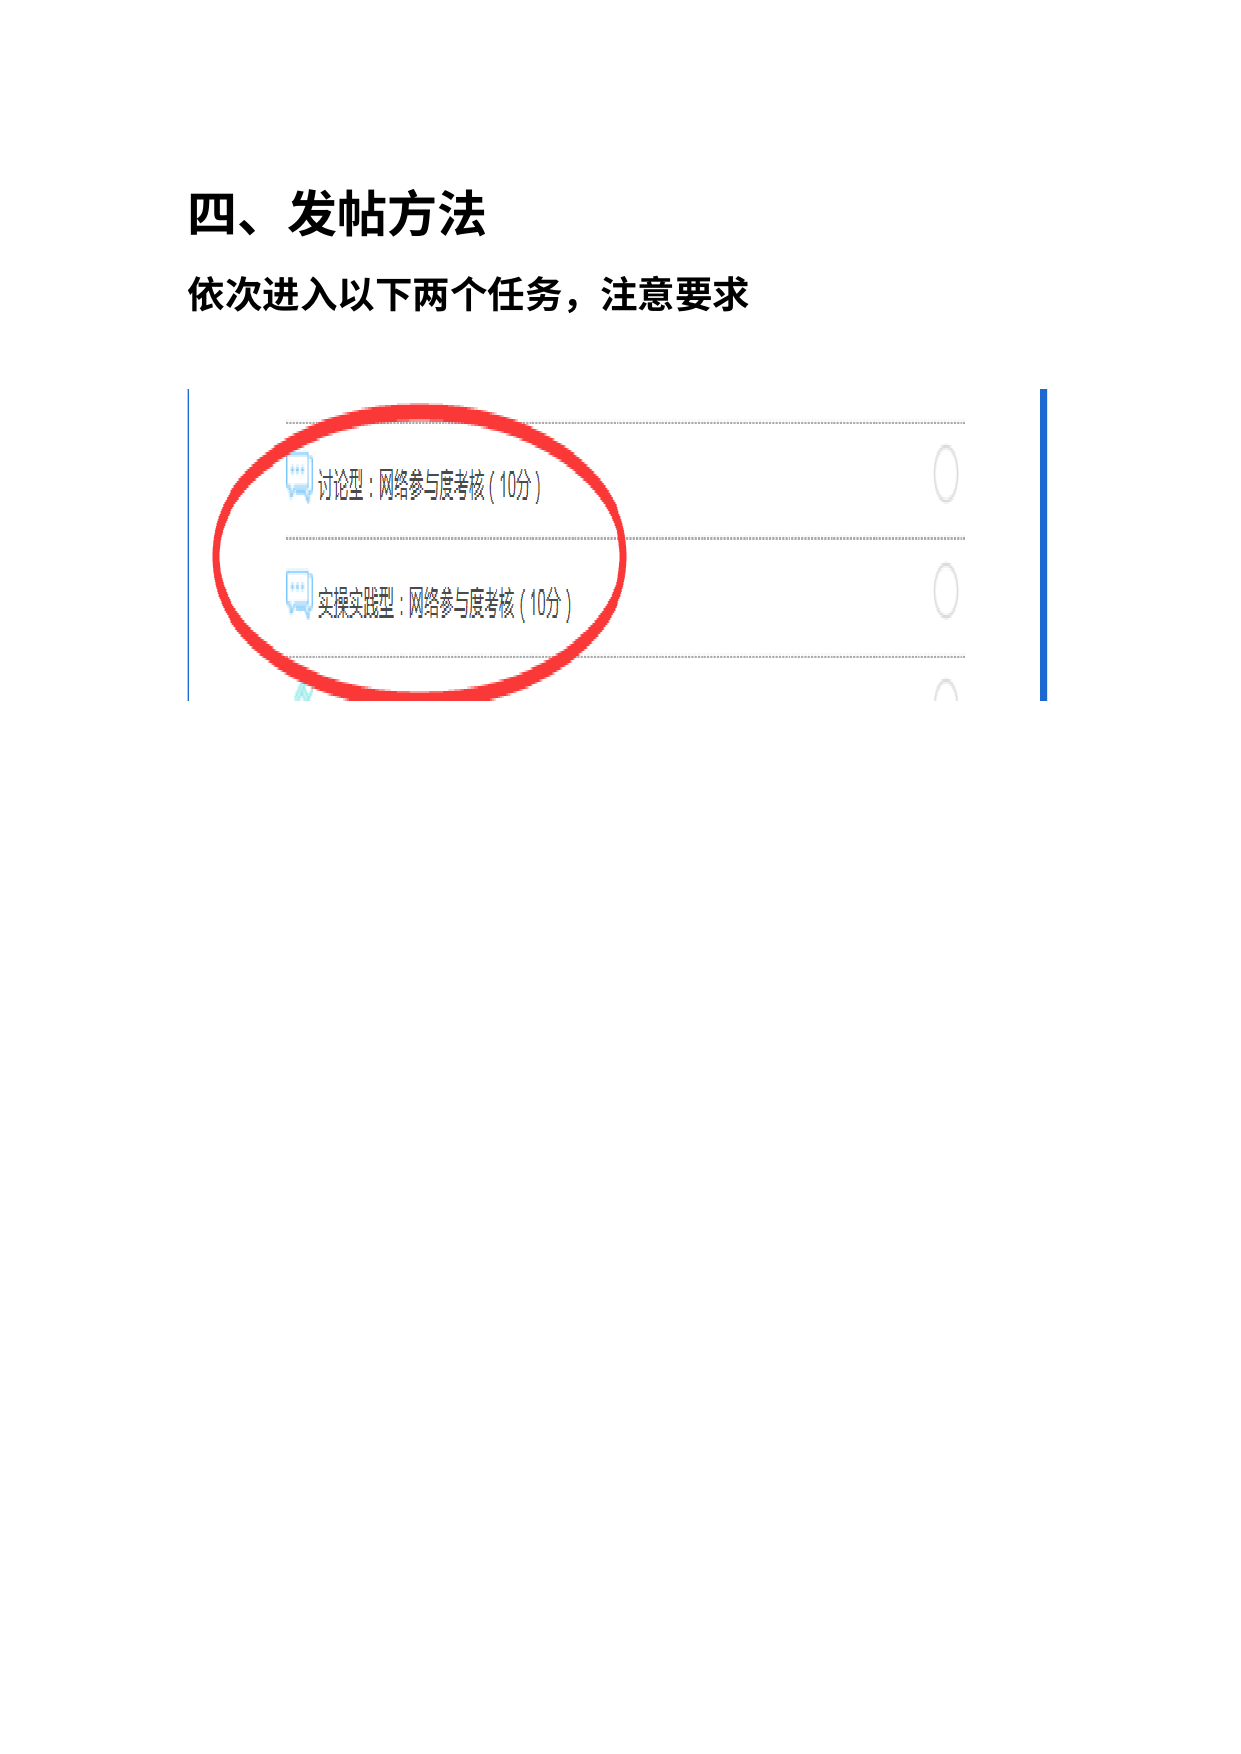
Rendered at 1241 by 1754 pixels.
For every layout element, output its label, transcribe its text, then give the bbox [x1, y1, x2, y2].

picture [187, 389, 1048, 701]
text 四、发帖方法 [187, 162, 1053, 259]
text 依次进入以下两个任务，注意要求 [187, 259, 1053, 324]
